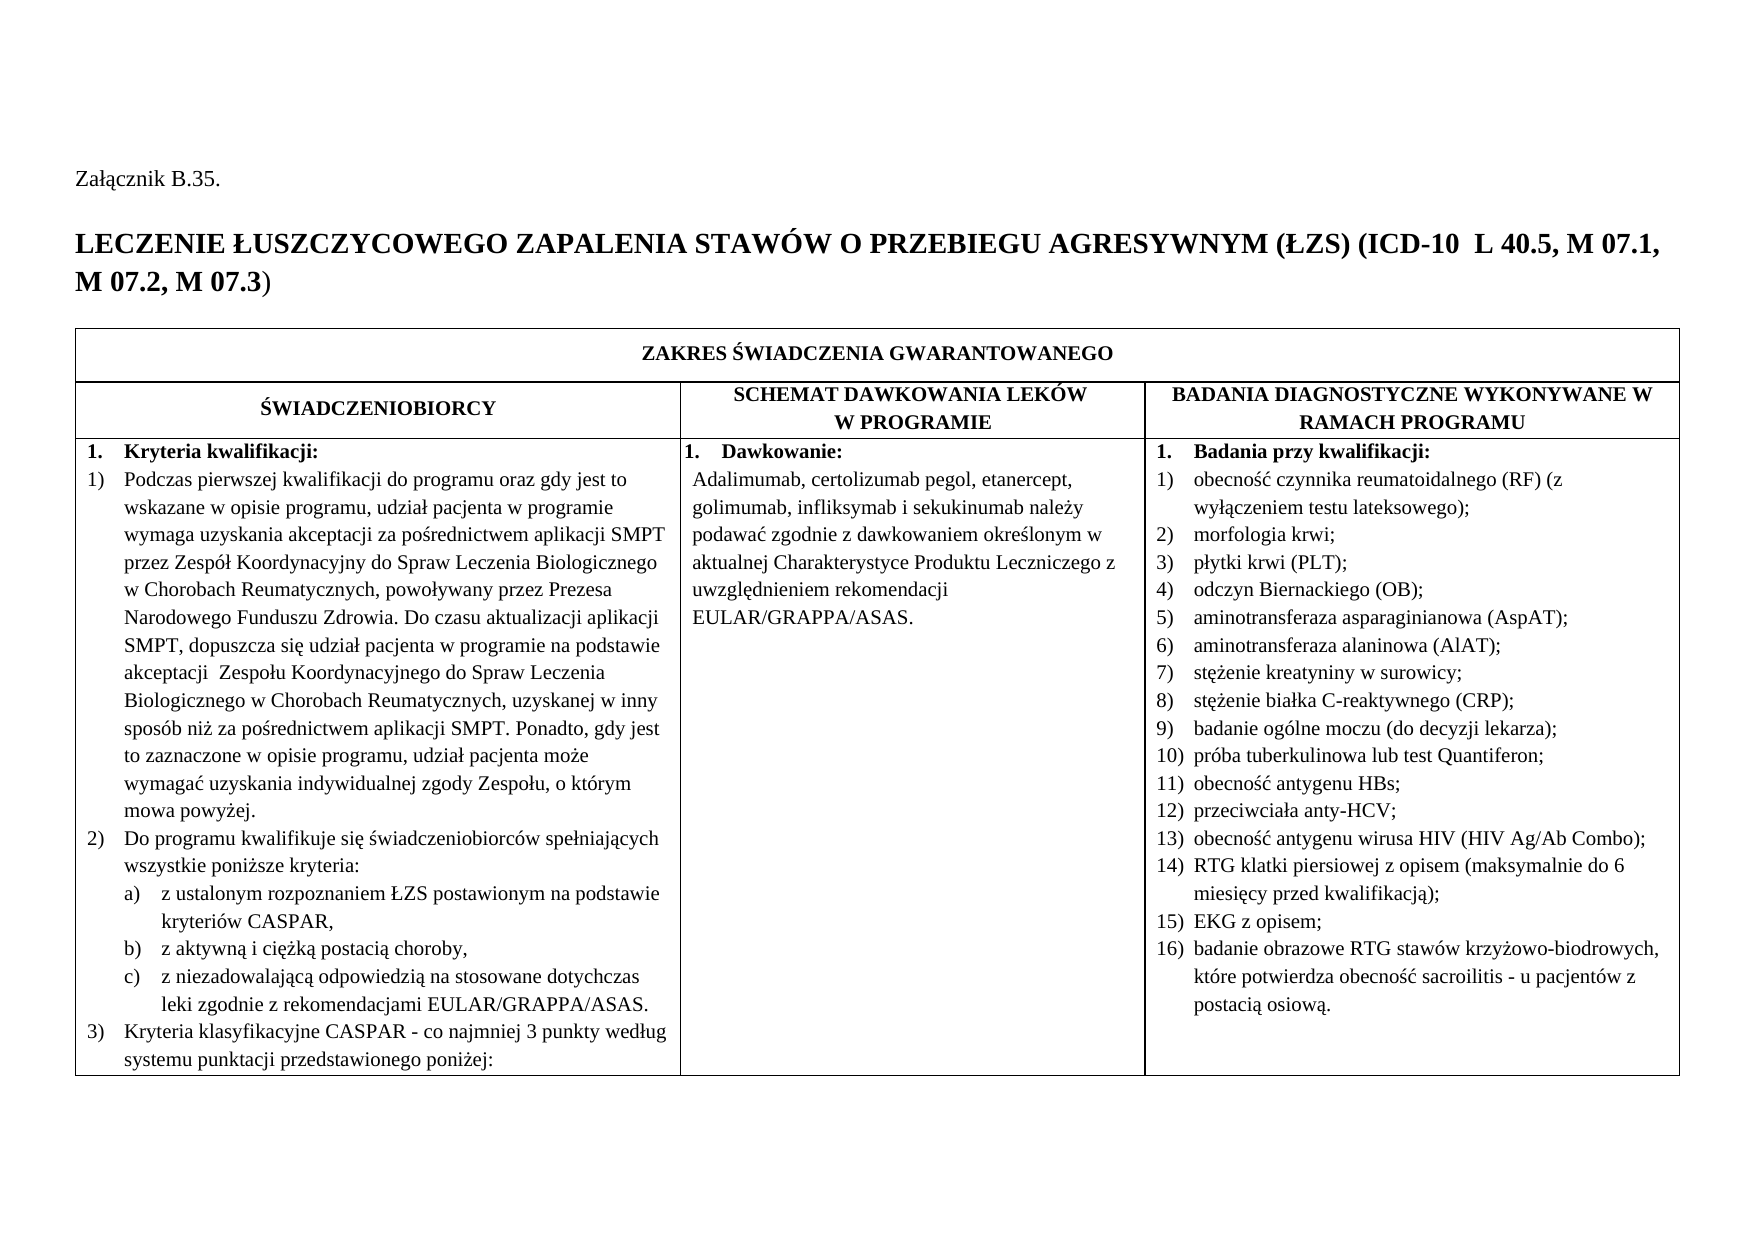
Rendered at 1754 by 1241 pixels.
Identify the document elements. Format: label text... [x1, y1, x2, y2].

table_cell SCHEMAT DAWKOWANIA LEKÓW W PROGRAMIE [681, 383, 1144, 438]
table_header ZAKRES ŚWIADCZENIA GWARANTOWANEGO [76, 329, 1679, 381]
text Załącznik B.35. [75, 165, 1679, 192]
table_cell ŚWIADCZENIOBIORCY [76, 383, 680, 438]
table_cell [1146, 439, 1679, 1075]
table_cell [681, 439, 1144, 1075]
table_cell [76, 439, 680, 1075]
text LECZENIE ŁUSZCZYCOWEGO ZAPALENIA STAWÓW O PRZEBIEGU AGRESYWNYM (ŁZS) (ICD-10 L 40.5, M 07.1, M 07.2, M 07.3) [75, 226, 1679, 298]
table_cell BADANIA DIAGNOSTYCZNE WYKONYWANE W RAMACH PROGRAMU [1146, 383, 1679, 438]
